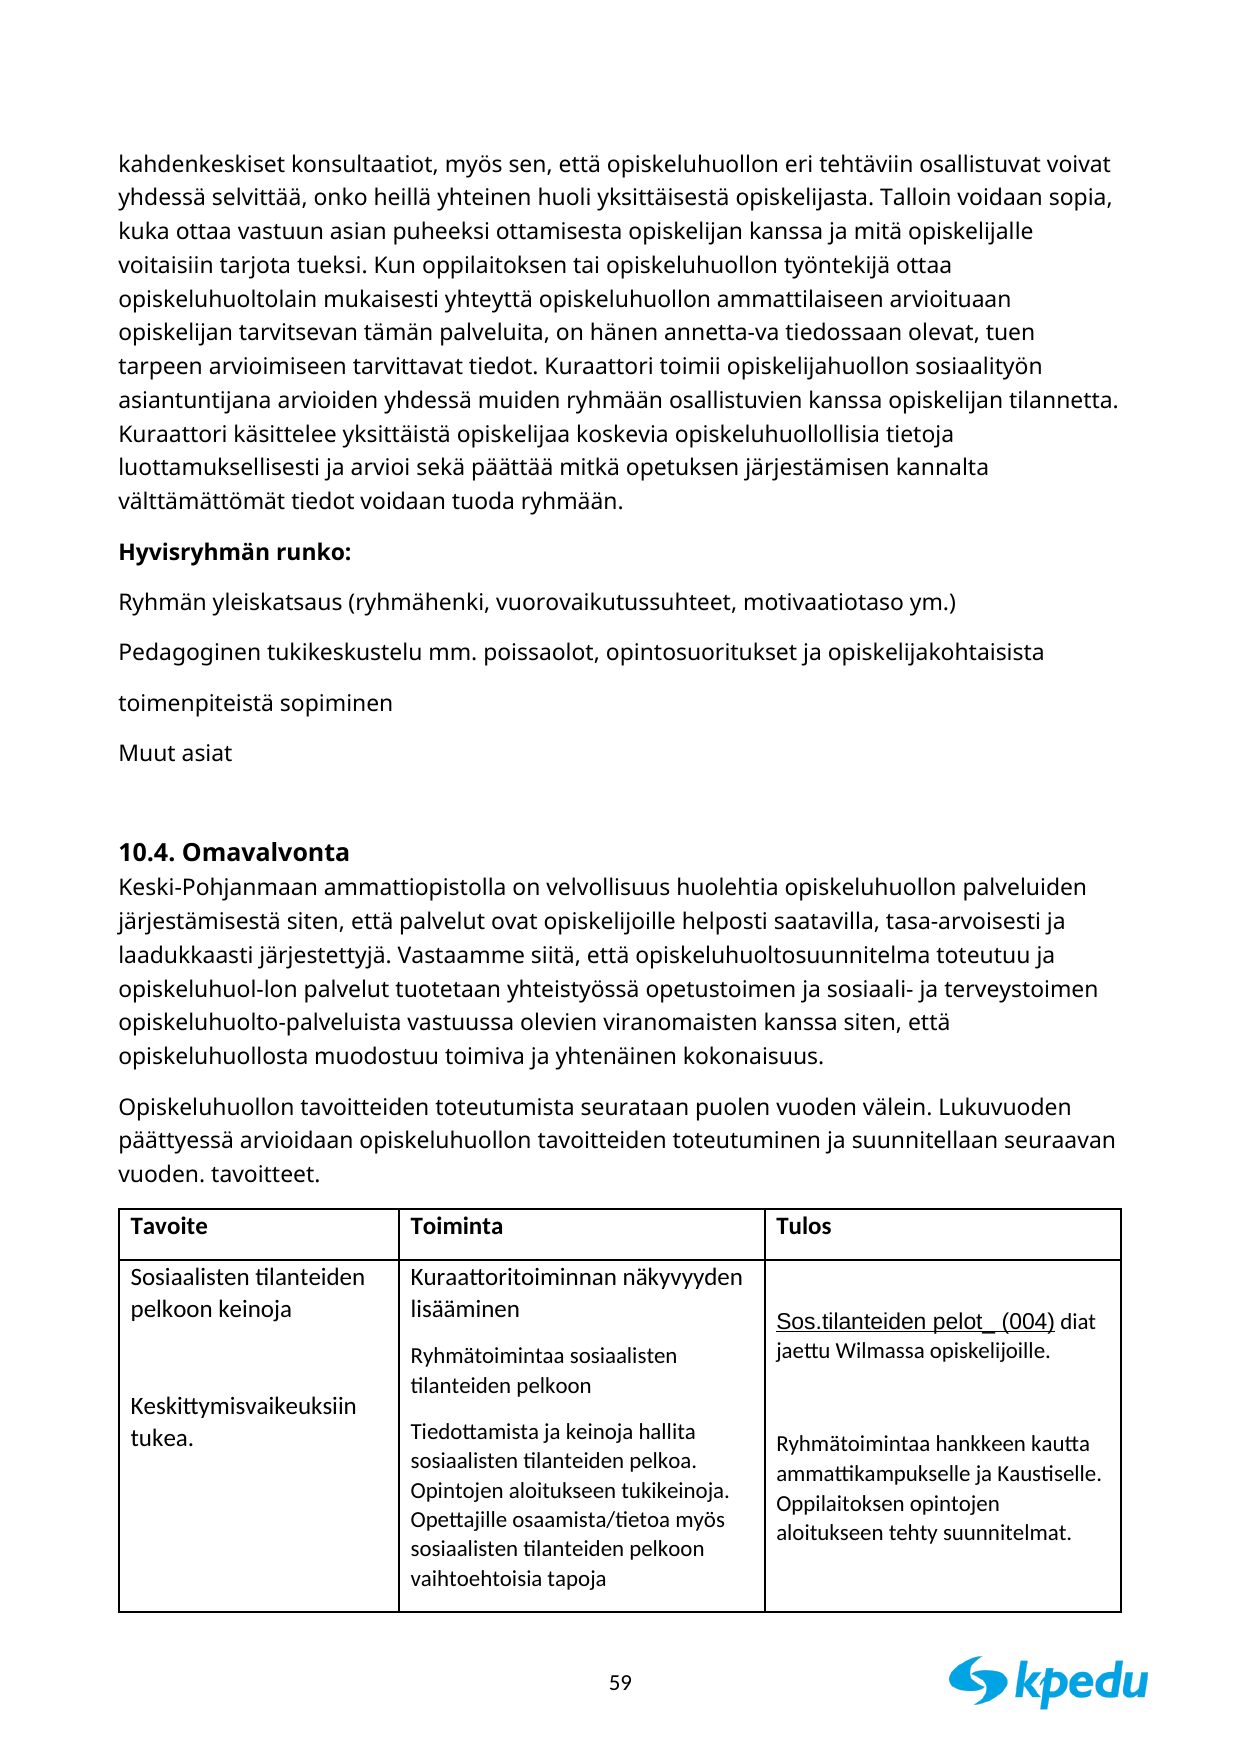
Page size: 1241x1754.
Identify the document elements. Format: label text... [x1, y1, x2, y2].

table_header Tulos [766, 1210, 1120, 1259]
text Pedagoginen tukikeskustelu mm. poissaolot, opintosuoritukset ja opiskelijakohtaisista [118, 636, 1122, 668]
subtitle 10.4. Omavalvonta [118, 834, 1122, 868]
picture [925, 1642, 1187, 1717]
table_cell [766, 1261, 1120, 1611]
table_header Toiminta [400, 1210, 764, 1259]
text Opiskeluhuollon tavoitteiden toteutumista seurataan puolen vuoden välein. Lukuvuoden päättyessä arvioidaan opiskeluhuollon tavoitteiden toteutuminen ja suunnitellaan seuraavan vuoden. tavoitteet. [118, 1090, 1122, 1189]
table_header Tavoite [120, 1210, 398, 1259]
text toimenpiteistä sopiminen [118, 687, 1122, 718]
text Keski-Pohjanmaan ammattiopistolla on velvollisuus huolehtia opiskeluhuollon palveluiden järjestämisestä siten, että palvelut ovat opiskelijoille helposti saatavilla, tasa-arvoisesti ja laadukkaasti järjestettyjä. Vastaamme siitä, että opiskeluhuoltosuunnitelma toteutuu ja opiskeluhuol-lon palvelut tuotetaan yhteistyössä opetustoimen ja sosiaali- ja terveystoimen opiskeluhuolto-palveluista vastuussa olevien viranomaisten kanssa siten, että opiskeluhuollosta muodostuu toimiva ja yhtenäinen kokonaisuus. [118, 871, 1122, 1071]
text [118, 148, 1122, 516]
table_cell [120, 1261, 398, 1611]
text Hyvisryhmän runko: [118, 536, 1122, 567]
text Muut asiat [118, 737, 1122, 768]
text Ryhmän yleiskatsaus (ryhmähenki, vuorovaikutussuhteet, motivaatiotaso ym.) [118, 586, 1122, 617]
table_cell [400, 1261, 764, 1611]
